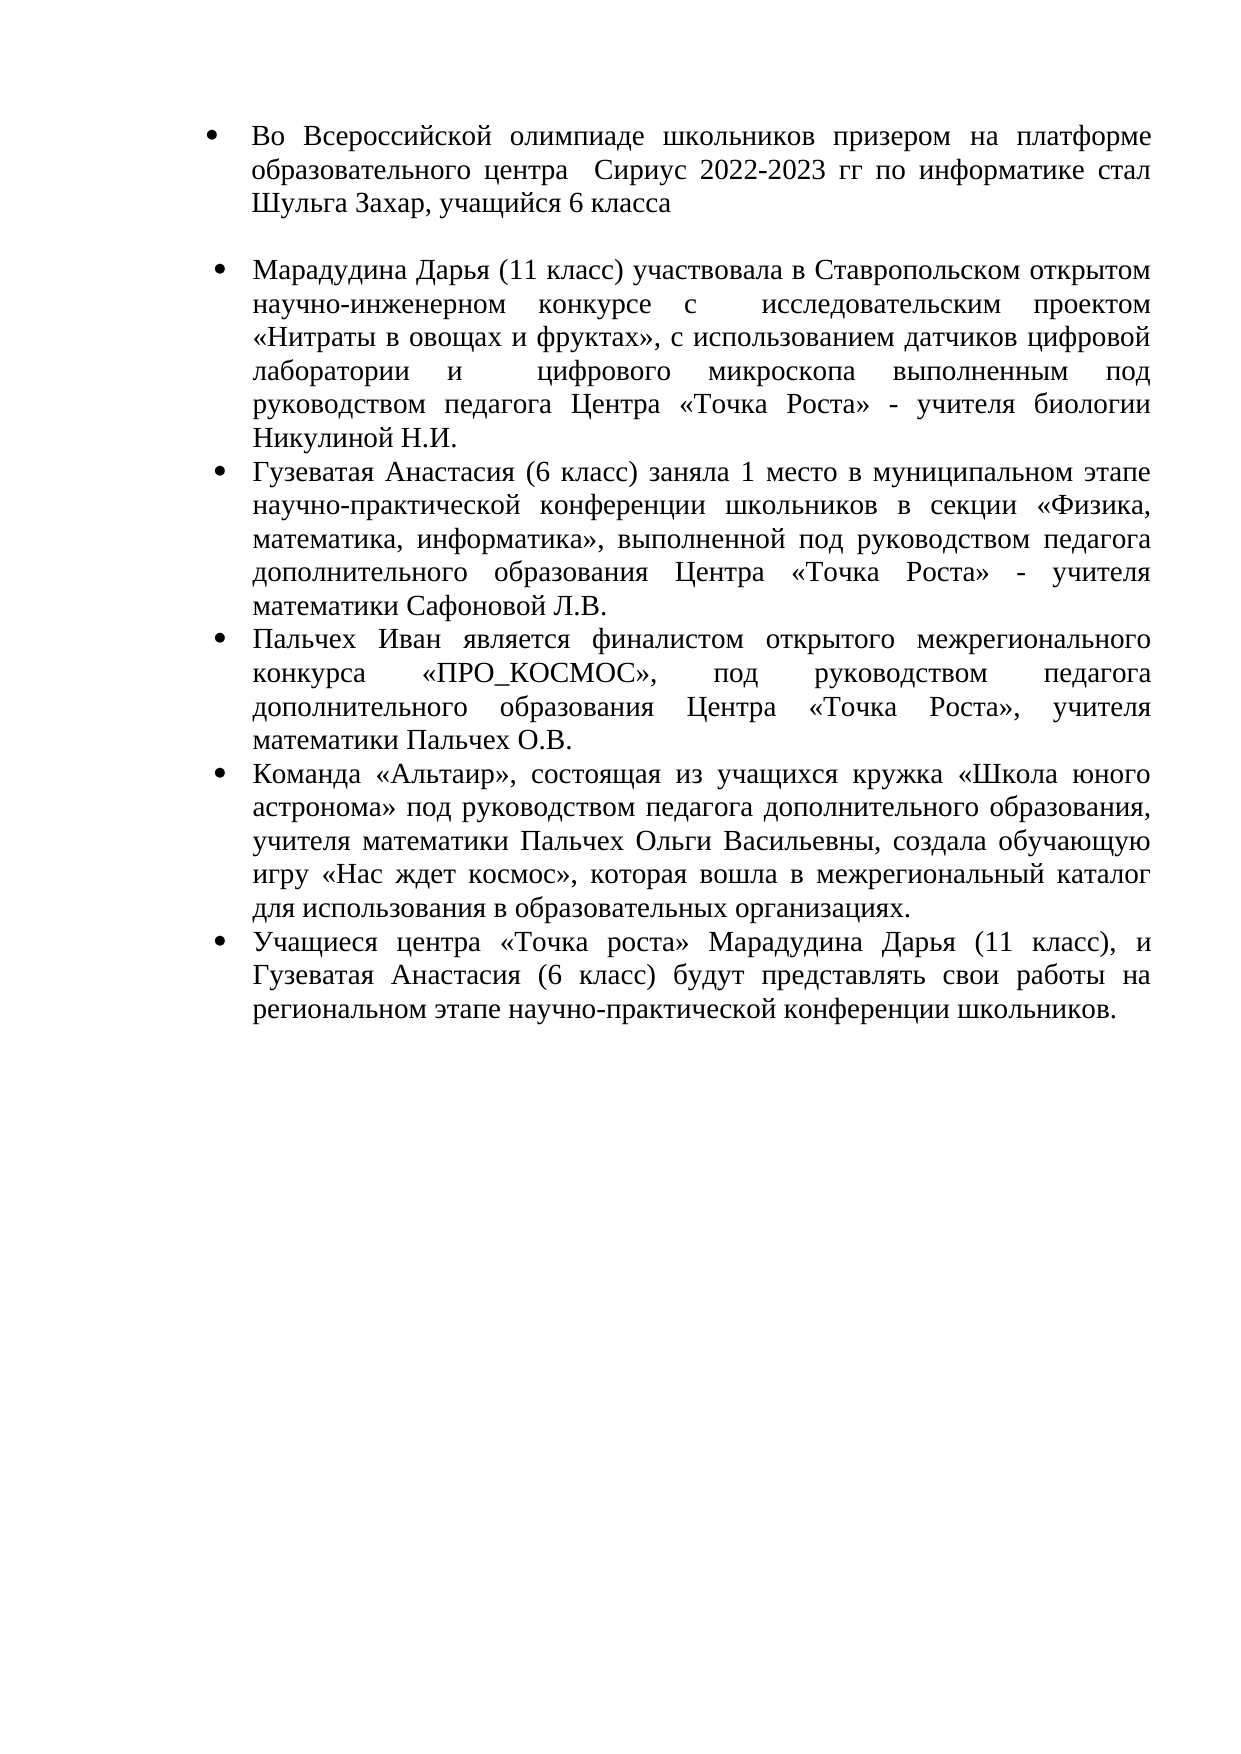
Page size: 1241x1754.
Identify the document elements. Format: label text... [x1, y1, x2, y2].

list Марадудина Дарья (11 класс) участвовала в Ставропольском открытом научно-инженерном конкурсе с исследовательским проектом «Нитраты в овощах и фруктах», с использованием датчиков цифровой лаборатории и цифрового микроскопа выполненным под руководством педагога Центра «Точка Роста» - учителя биологии Никулиной Н.И. [215, 252, 1152, 454]
list Во Всероссийской олимпиаде школьников призером на платформе образовательного центра Сириус 2022-2023 гг по информатике стал Шульга Захар, учащийся 6 класса [207, 118, 1152, 219]
list Гузеватая Анастасия (6 класс) заняла 1 место в муниципальном этапе научно-практической конференции школьников в секции «Физика, математика, информатика», выполненной под руководством педагога дополнительного образования Центра «Точка Роста» - учителя математики Сафоновой Л.В. [215, 454, 1152, 622]
list Учащиеся центра «Точка роста» Марадудина Дарья (11 класс), и Гузеватая Анастасия (6 класс) будут представлять свои работы на региональном этапе научно-практической конференции школьников. [215, 924, 1152, 1024]
list Пальчех Иван является финалистом открытого межрегионального конкурса «ПРО_КОСМОС», под руководством педагога дополнительного образования Центра «Точка Роста», учителя математики Пальчех О.В. [215, 622, 1152, 756]
list Команда «Альтаир», состоящая из учащихся кружка «Школа юного астронома» под руководством педагога дополнительного образования, учителя математики Пальчех Ольги Васильевны, создала обучающую игру «Нас ждет космос», которая вошла в межрегиональный каталог для использования в образовательных организациях. [215, 756, 1152, 924]
